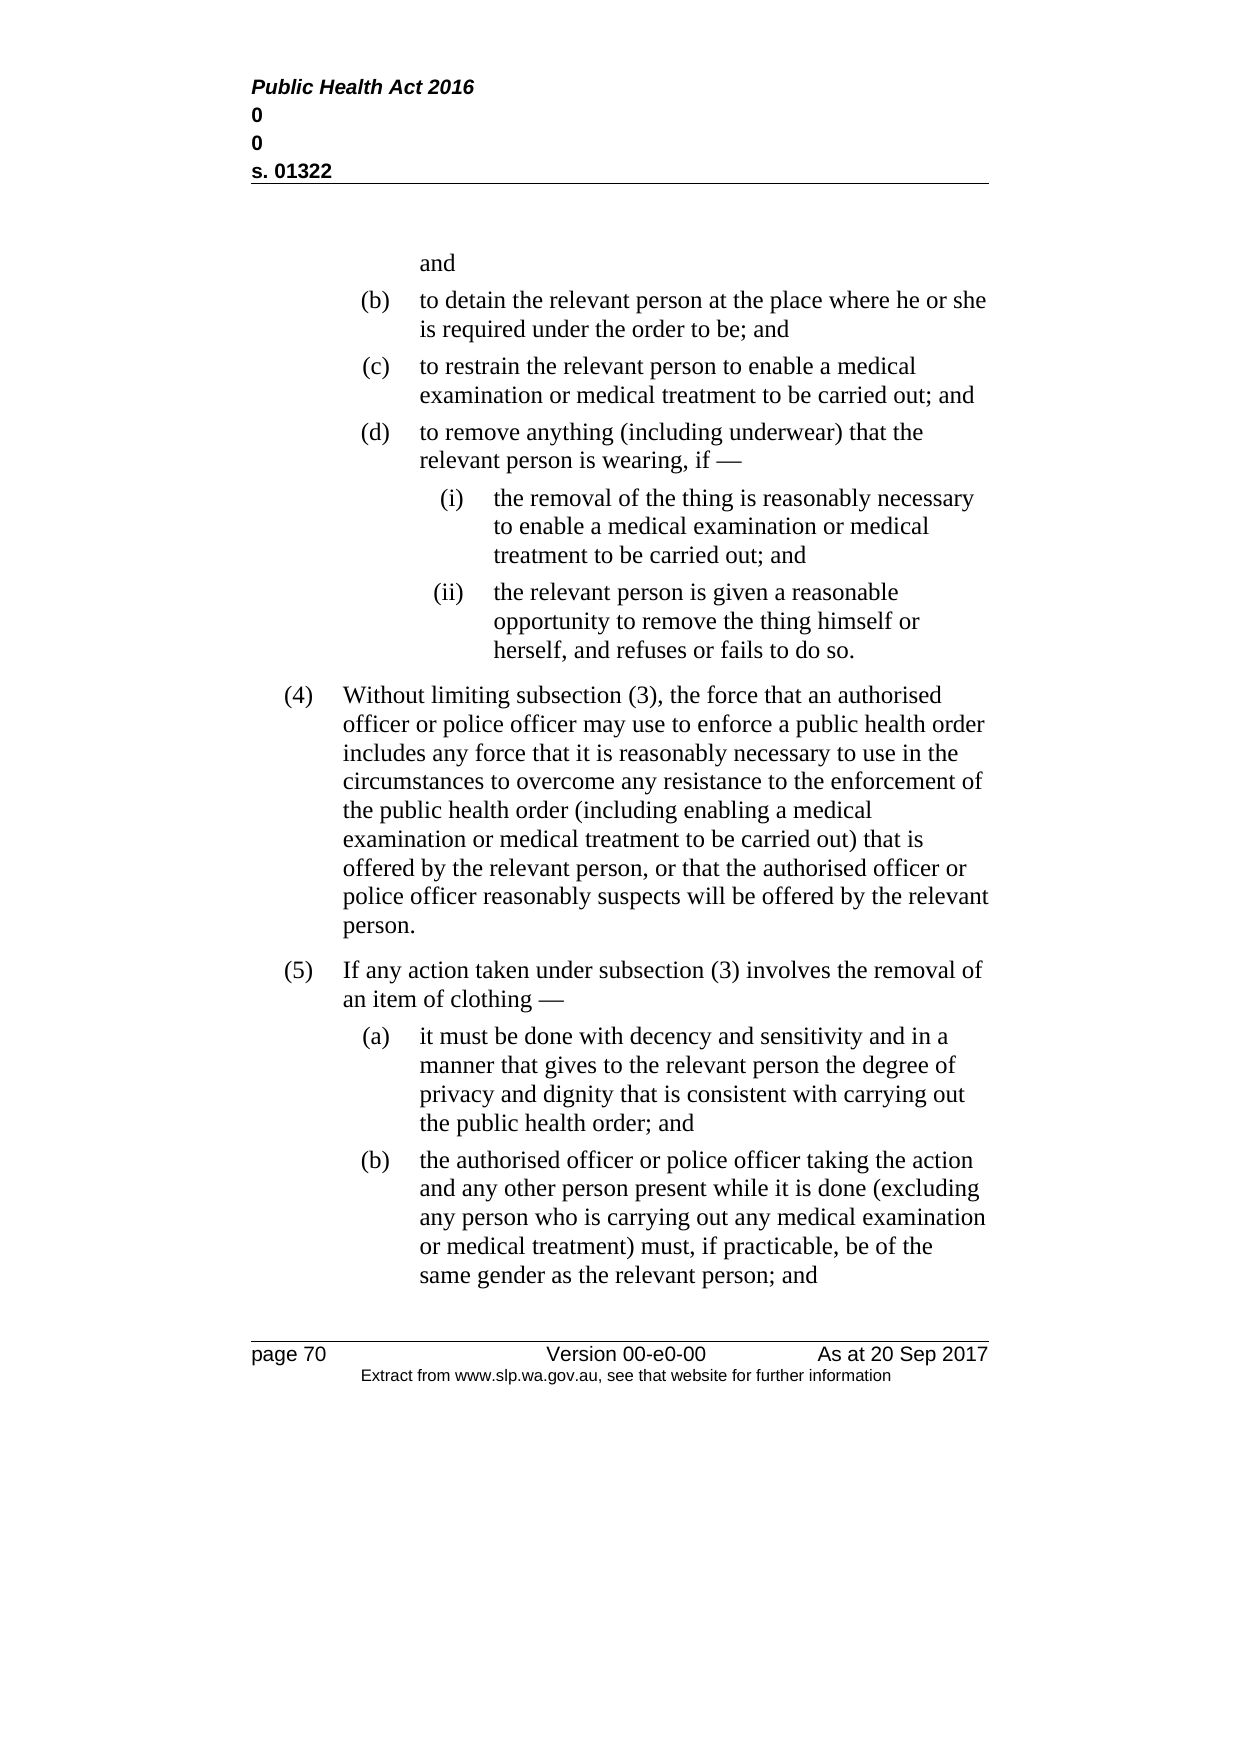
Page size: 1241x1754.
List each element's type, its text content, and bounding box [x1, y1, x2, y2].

text (5) If any action taken under subsection (3) involves the removal of an item of clothing — [251, 956, 989, 1013]
text and [251, 248, 989, 277]
text (ii) the relevant person is given a reasonable opportunity to remove the thing himself or herself, and refuses or fails to do so. [251, 577, 989, 663]
text (i) the removal of the thing is reasonably necessary to enable a medical examination or medical treatment to be carried out; and [251, 483, 989, 569]
text (d) to remove anything (including underwear) that the relevant person is wearing, if — [251, 417, 989, 474]
text (4) Without limiting subsection (3), the force that an authorised officer or police officer may use to enforce a public health order includes any force that it is reasonably necessary to use in the circumstances to overcome any resistance to the enforcement of the public health order (including enabling a medical examination or medical treatment to be carried out) that is offered by the relevant person, or that the authorised officer or police officer reasonably suspects will be offered by the relevant person. [251, 680, 989, 939]
text (a) it must be done with decency and sensitivity and in a manner that gives to the relevant person the degree of privacy and dignity that is consistent with carrying out the public health order; and [251, 1021, 989, 1136]
text (c) to restrain the relevant person to enable a medical examination or medical treatment to be carried out; and [251, 351, 989, 408]
text (b) the authorised officer or police officer taking the action and any other person present while it is done (excluding any person who is carrying out any medical examination or medical treatment) must, if practicable, be of the same gender as the relevant person; and [251, 1145, 989, 1288]
text (b) to detain the relevant person at the place where he or she is required under the order to be; and [251, 285, 989, 343]
